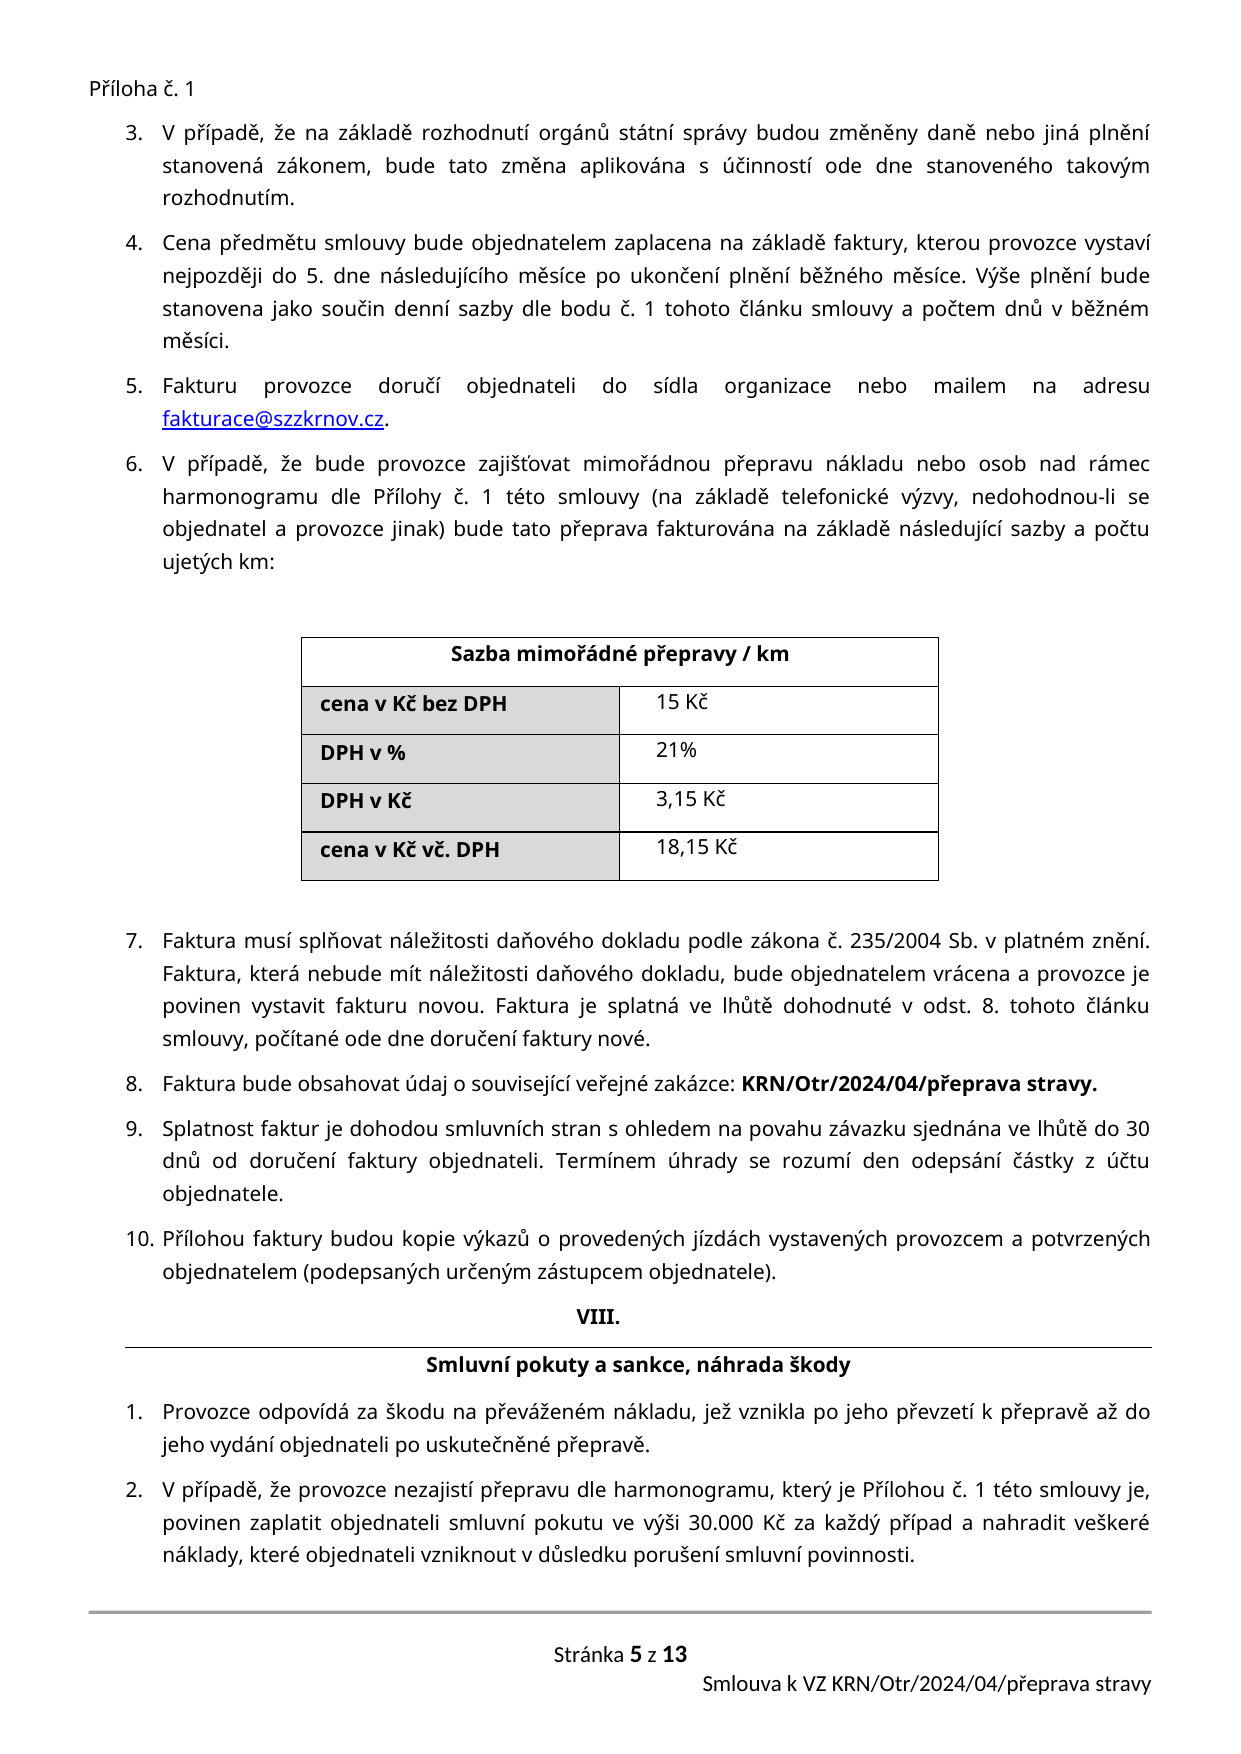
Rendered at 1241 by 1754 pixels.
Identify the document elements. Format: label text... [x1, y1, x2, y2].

list V případě, že provozce nezajistí přepravu dle harmonogramu, který je Přílohou č. 1 této smlouvy je, povinen zaplatit objednateli smluvní pokutu ve výši 30.000 Kč za každý případ a nahradit veškeré náklady, které objednateli vzniknout v důsledku porušení smluvní povinnosti. [125, 1475, 1152, 1569]
table_cell 21% [620, 735, 938, 783]
list Provozce odpovídá za škodu na převáženém nákladu, jež vznikla po jeho převzetí k přepravě až do jeho vydání objednateli po uskutečněné přepravě. [125, 1397, 1152, 1458]
list Cena předmětu smlouvy bude objednatelem zaplacena na základě faktury, kterou provozce vystaví nejpozději do 5. dne následujícího měsíce po ukončení plnění běžného měsíce. Výše plnění bude stanovena jako součin denní sazby dle bodu č. 1 tohoto článku smlouvy a počtem dnů v běžném měsíci. [125, 228, 1152, 355]
list Přílohou faktury budou kopie výkazů o provedených jízdách vystavených provozcem a potvrzených objednatelem (podepsaných určeným zástupcem objednatele). [125, 1224, 1152, 1285]
list Faktura bude obsahovat údaj o související veřejné zakázce: KRN/Otr/2024/04/přeprava stravy. [125, 1069, 1152, 1097]
text Smluvní pokuty a sankce, náhrada škody [125, 1348, 1152, 1381]
list Faktura musí splňovat náležitosti daňového dokladu podle zákona č. 235/2004 Sb. v platném znění. Faktura, která nebude mít náležitosti daňového dokladu, bude objednatelem vrácena a provozce je povinen vystavit fakturu novou. Faktura je splatná ve lhůtě dohodnuté v odst. 8. tohoto článku smlouvy, počítané ode dne doručení faktury nové. [125, 926, 1152, 1052]
table_cell cena v Kč vč. DPH [302, 833, 619, 880]
table_cell DPH v % [302, 735, 619, 783]
list V případě, že bude provozce zajišťovat mimořádnou přepravu nákladu nebo osob nad rámec harmonogramu dle Přílohy č. 1 této smlouvy (na základě telefonické výzvy, nedohodnou-li se objednatel a provozce jinak) bude tato přeprava fakturována na základě následující sazby a počtu ujetých km: [125, 449, 1152, 575]
table_cell 3,15 Kč [620, 784, 938, 831]
list Splatnost faktur je dohodou smluvních stran s ohledem na povahu závazku sjednána ve lhůtě do 30 dnů od doručení faktury objednateli. Termínem úhrady se rozumí den odepsání částky z účtu objednatele. [125, 1114, 1152, 1208]
table_cell cena v Kč bez DPH [302, 687, 619, 734]
table_cell 15 Kč [620, 687, 938, 734]
table_header Sazba mimořádné přepravy / km [302, 638, 938, 686]
table_cell 18,15 Kč [620, 833, 938, 880]
list V případě, že na základě rozhodnutí orgánů státní správy budou změněny daně nebo jiná plnění stanovená zákonem, bude tato změna aplikována s účinností ode dne stanoveného takovým rozhodnutím. [125, 118, 1152, 212]
list Fakturu provozce doručí objednateli do sídla organizace nebo mailem na adresu fakturace@szzkrnov.cz. [125, 371, 1152, 432]
table_cell DPH v Kč [302, 784, 619, 831]
